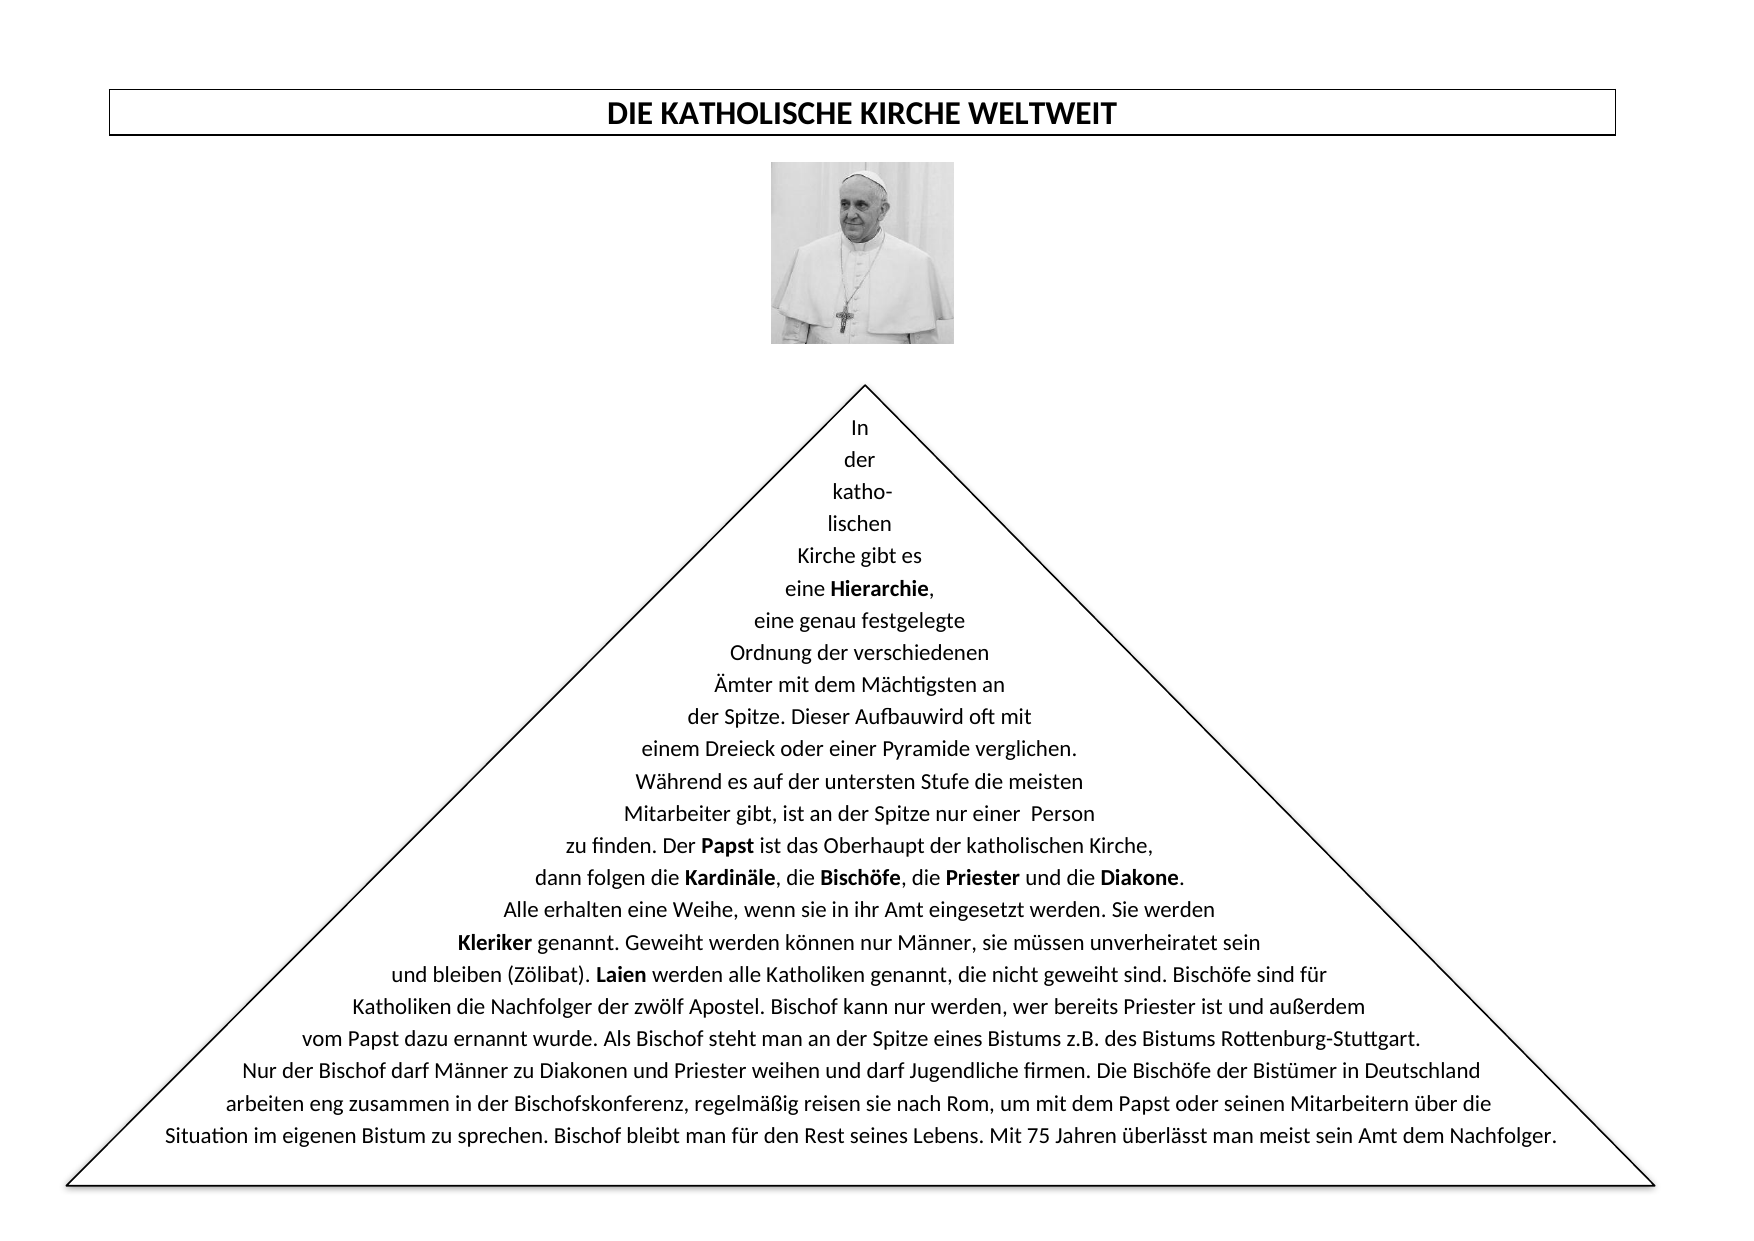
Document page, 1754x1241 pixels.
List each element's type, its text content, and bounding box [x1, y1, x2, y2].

text DIE KATHOLISCHE KIRCHE WELTWEIT [110, 90, 1615, 134]
picture [771, 162, 954, 344]
text In der katho- lischen Kirche gibt es eine Hierarchie, eine genau festgelegte Ordnung der verschiedenen Ämter mit dem Mächtigsten an der Spitze. Dieser Aufbauwird oft mit einem Dreieck oder einer Pyramide verglichen. Während es auf der untersten Stufe die meisten Mitarbeiter gibt, ist an der Spitze nur einer Person zu finden. Der Papst ist das Oberhaupt der katholischen Kirche, dann folgen die Kardinäle, die Bischöfe, die Priester und die Diakone. Alle erhalten eine Weihe, wenn sie in ihr Amt eingesetzt werden. Sie werden Kleriker genannt. Geweiht werden können nur Männer, sie müssen unverheiratet sein und bleiben (Zölibat). Laien werden alle Katholiken genannt, die nicht geweiht sind. Bischöfe sind für Katholiken die Nachfolger der zwölf Apostel. Bischof kann nur werden, wer bereits Priester ist und außerdem vom Papst dazu ernannt wurde. Als Bischof steht man an der Spitze eines Bistums z.B. des Bistums Rottenburg-Stuttgart. Nur der Bischof darf Männer zu Diakonen und Priester weihen und darf Jugendliche firmen. Die Bischöfe der Bistümer in Deutschland arbeiten eng zusammen in der Bischofskonferenz, regelmäßig reisen sie nach Rom, um mit dem Papst oder seinen Mitarbeitern über die Situation im eigenen Bistum zu sprechen. Bischof bleibt man für den Rest seines Lebens. Mit 75 Jahren überlässt man meist sein Amt dem Nachfolger. [118, 162, 1606, 1149]
